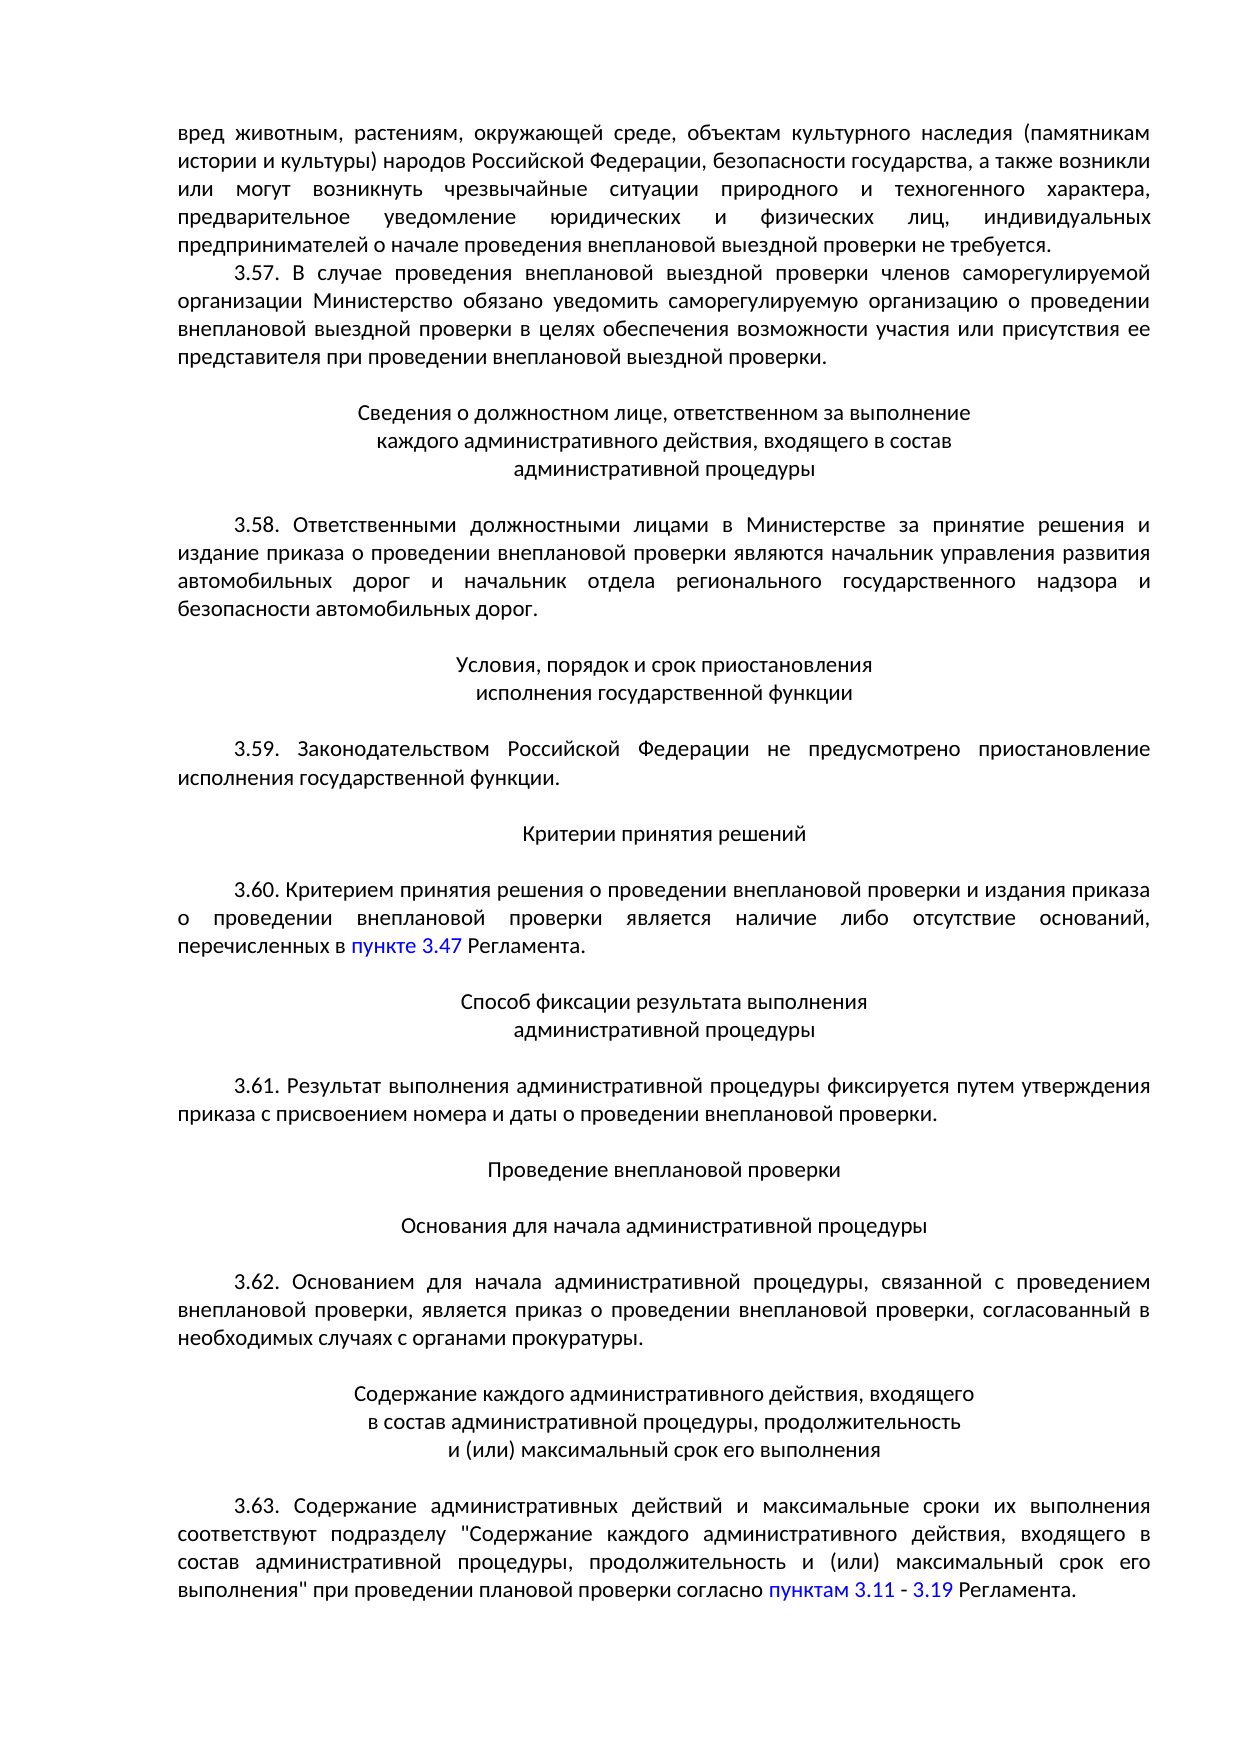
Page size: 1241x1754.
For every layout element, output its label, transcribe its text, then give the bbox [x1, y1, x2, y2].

text и (или) максимальный срок его выполнения [177, 1435, 1152, 1463]
text в состав административной процедуры, продолжительность [177, 1407, 1152, 1435]
text Проведение внеплановой проверки [177, 1155, 1152, 1183]
text административной процедуры [177, 454, 1152, 482]
text Способ фиксации результата выполнения [177, 987, 1152, 1015]
text 3.58. Ответственными должностными лицами в Министерстве за принятие решения и издание приказа о проведении внеплановой проверки являются начальник управления развития автомобильных дорог и начальник отдела регионального государственного надзора и безопасности автомобильных дорог. [177, 510, 1152, 622]
text каждого административного действия, входящего в состав [177, 426, 1152, 454]
text 3.63. Содержание административных действий и максимальные сроки их выполнения соответствуют подразделу "Содержание каждого административного действия, входящего в состав административной процедуры, продолжительность и (или) максимальный срок его выполнения" при проведении плановой проверки согласно пунктам 3.11 - 3.19 Регламента. [177, 1491, 1152, 1603]
text 3.57. В случае проведения внеплановой выездной проверки членов саморегулируемой организации Министерство обязано уведомить саморегулируемую организацию о проведении внеплановой выездной проверки в целях обеспечения возможности участия или присутствия ее представителя при проведении внеплановой выездной проверки. [177, 258, 1152, 370]
text Основания для начала административной процедуры [177, 1211, 1152, 1239]
text 3.61. Результат выполнения административной процедуры фиксируется путем утверждения приказа с присвоением номера и даты о проведении внеплановой проверки. [177, 1071, 1152, 1127]
text Критерии принятия решений [177, 819, 1152, 847]
text административной процедуры [177, 1015, 1152, 1043]
text исполнения государственной функции [177, 678, 1152, 707]
text Содержание каждого административного действия, входящего [177, 1379, 1152, 1407]
text 3.62. Основанием для начала административной процедуры, связанной с проведением внеплановой проверки, является приказ о проведении внеплановой проверки, согласованный в необходимых случаях с органами прокуратуры. [177, 1267, 1152, 1351]
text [177, 118, 1152, 258]
text 3.59. Законодательством Российской Федерации не предусмотрено приостановление исполнения государственной функции. [177, 734, 1152, 791]
text Условия, порядок и срок приостановления [177, 651, 1152, 678]
text Сведения о должностном лице, ответственном за выполнение [177, 398, 1152, 426]
text 3.60. Критерием принятия решения о проведении внеплановой проверки и издания приказа о проведении внеплановой проверки является наличие либо отсутствие оснований, перечисленных в пункте 3.47 Регламента. [177, 875, 1152, 959]
